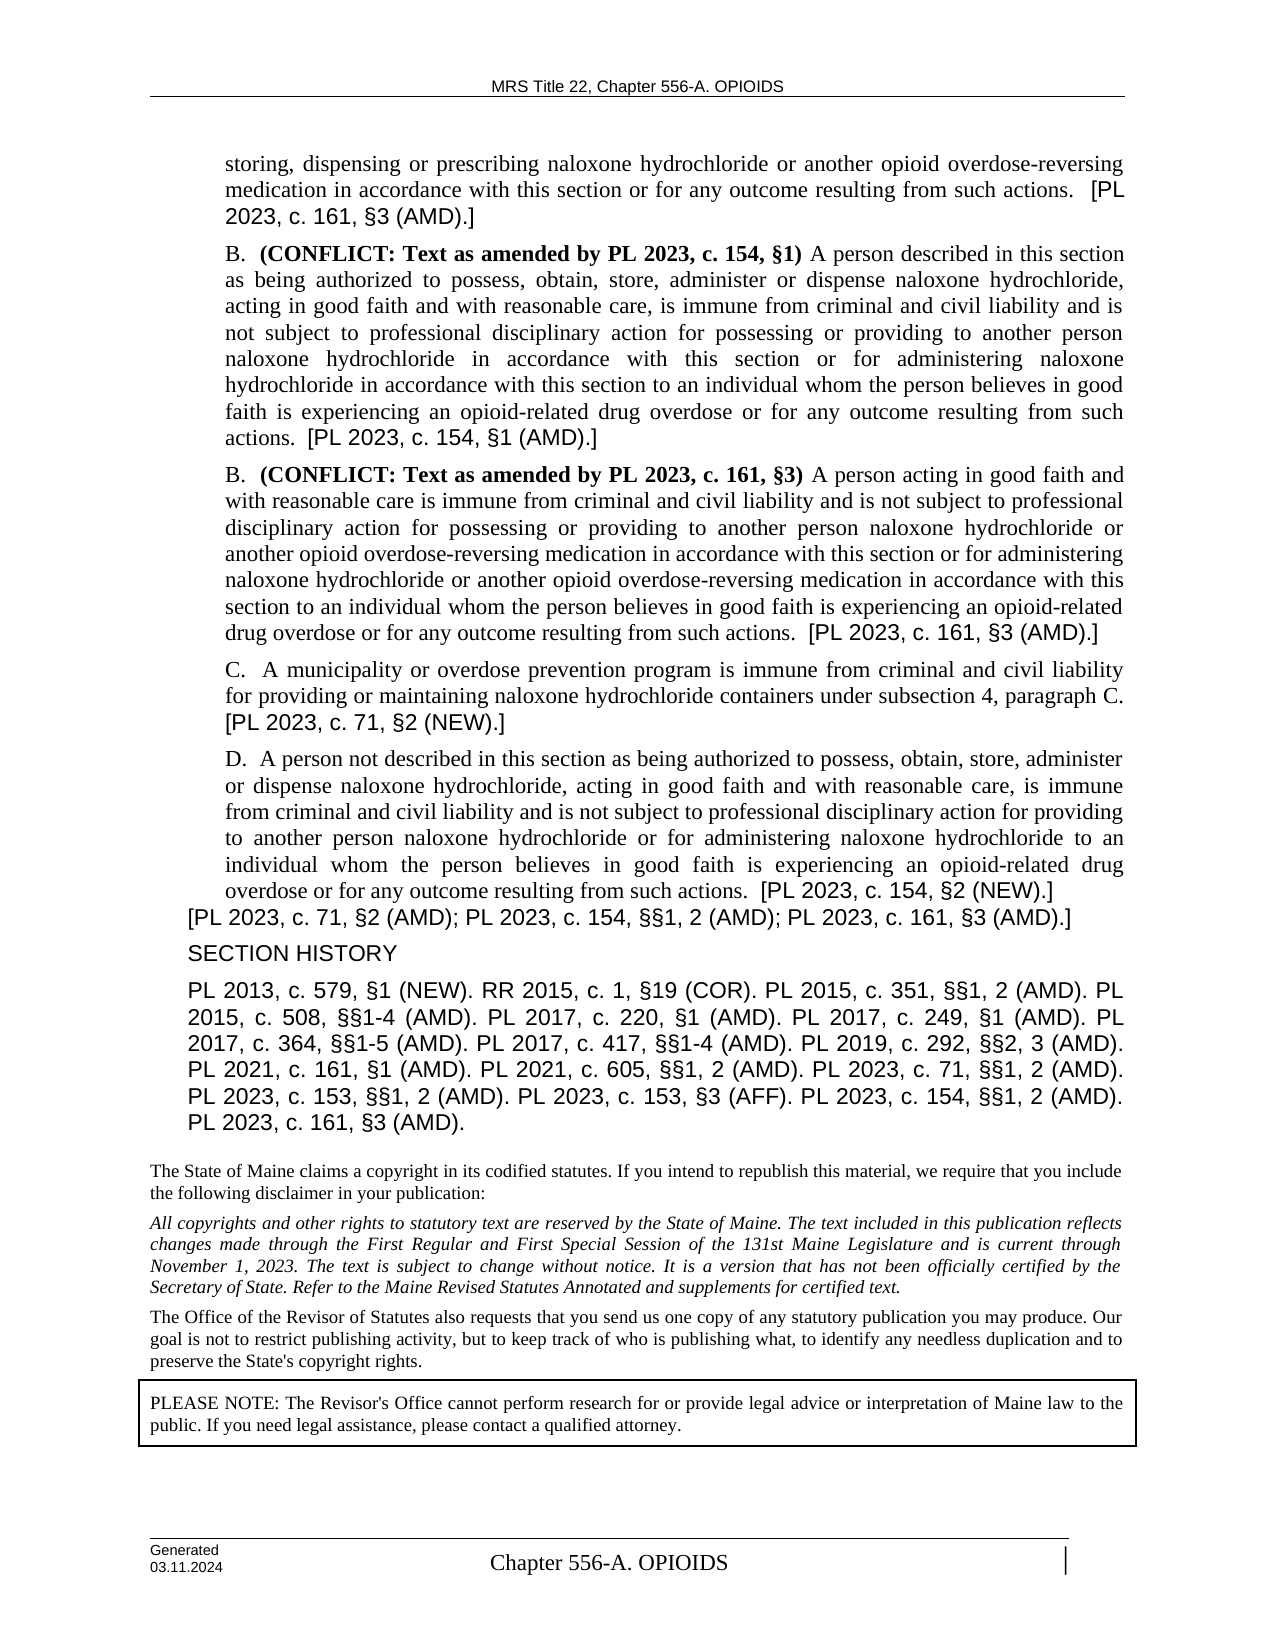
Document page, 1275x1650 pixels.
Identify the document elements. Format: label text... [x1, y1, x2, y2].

text SECTION HISTORY [187, 940, 1125, 967]
text PL 2013, c. 579, §1 (NEW). RR 2015, c. 1, §19 (COR). PL 2015, c. 351, §§1, 2 (AMD). PL 2015, c. 508, §§1-4 (AMD). PL 2017, c. 220, §1 (AMD). PL 2017, c. 249, §1 (AMD). PL 2017, c. 364, §§1-5 (AMD). PL 2017, c. 417, §§1-4 (AMD). PL 2019, c. 292, §§2, 3 (AMD). PL 2021, c. 161, §1 (AMD). PL 2021, c. 605, §§1, 2 (AMD). PL 2023, c. 71, §§1, 2 (AMD). PL 2023, c. 153, §§1, 2 (AMD). PL 2023, c. 153, §3 (AFF). PL 2023, c. 154, §§1, 2 (AMD). PL 2023, c. 161, §3 (AMD). [187, 977, 1125, 1135]
text [PL 2023, c. 71, §2 (AMD); PL 2023, c. 154, §§1, 2 (AMD); PL 2023, c. 161, §3 (AMD).] [187, 904, 1125, 930]
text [225, 150, 1125, 229]
text B. (CONFLICT: Text as amended by PL 2023, c. 161, §3) A person acting in good faith and with reasonable care is immune from criminal and civil liability and is not subject to professional disciplinary action for possessing or providing to another person naloxone hydrochloride or another opioid overdose-reversing medication in accordance with this section or for administering naloxone hydrochloride or another opioid overdose-reversing medication in accordance with this section to an individual whom the person believes in good faith is experiencing an opioid-related drug overdose or for any outcome resulting from such actions. [PL 2023, c. 161, §3 (AMD).] [225, 461, 1125, 646]
text All copyrights and other rights to statutory text are reserved by the State of Maine. The text included in this publication reflects changes made through the First Regular and First Special Session of the 131st Maine Legislature and is current through November 1, 2023 . The text is subject to change without notice. It is a version that has not been officially certified by the Secretary of State. Refer to the Maine Revised Statutes Annotated and supplements for certified text. [150, 1212, 1125, 1298]
text C. A municipality or overdose prevention program is immune from criminal and civil liability for providing or maintaining naloxone hydrochloride containers under subsection 4, paragraph C. [PL 2023, c. 71, §2 (NEW).] [225, 656, 1125, 735]
text The State of Maine claims a copyright in its codified statutes. If you intend to republish this material, we require that you include the following disclaimer in your publication: [150, 1160, 1125, 1203]
text B. (CONFLICT: Text as amended by PL 2023, c. 154, §1) A person described in this section as being authorized to possess, obtain, store, administer or dispense naloxone hydrochloride, acting in good faith and with reasonable care, is immune from criminal and civil liability and is not subject to professional disciplinary action for possessing or providing to another person naloxone hydrochloride in accordance with this section or for administering naloxone hydrochloride in accordance with this section to an individual whom the person believes in good faith is experiencing an opioid-related drug overdose or for any outcome resulting from such actions. [PL 2023, c. 154, §1 (AMD).] [225, 239, 1125, 451]
text The Office of the Revisor of Statutes also requests that you send us one copy of any statutory publication you may produce. Our goal is not to restrict publishing activity, but to keep track of who is publishing what, to identify any needless duplication and to preserve the State's copyright rights. [150, 1306, 1125, 1371]
text D. A person not described in this section as being authorized to possess, obtain, store, administer or dispense naloxone hydrochloride, acting in good faith and with reasonable care, is immune from criminal and civil liability and is not subject to professional disciplinary action for providing to another person naloxone hydrochloride or for administering naloxone hydrochloride to an individual whom the person believes in good faith is experiencing an opioid-related drug overdose or for any outcome resulting from such actions. [PL 2023, c. 154, §2 (NEW).] [225, 745, 1125, 904]
text PLEASE NOTE: The Revisor's Office cannot perform research for or provide legal advice or interpretation of Maine law to the public. If you need legal assistance, please contact a qualified attorney. [140, 1381, 1135, 1445]
